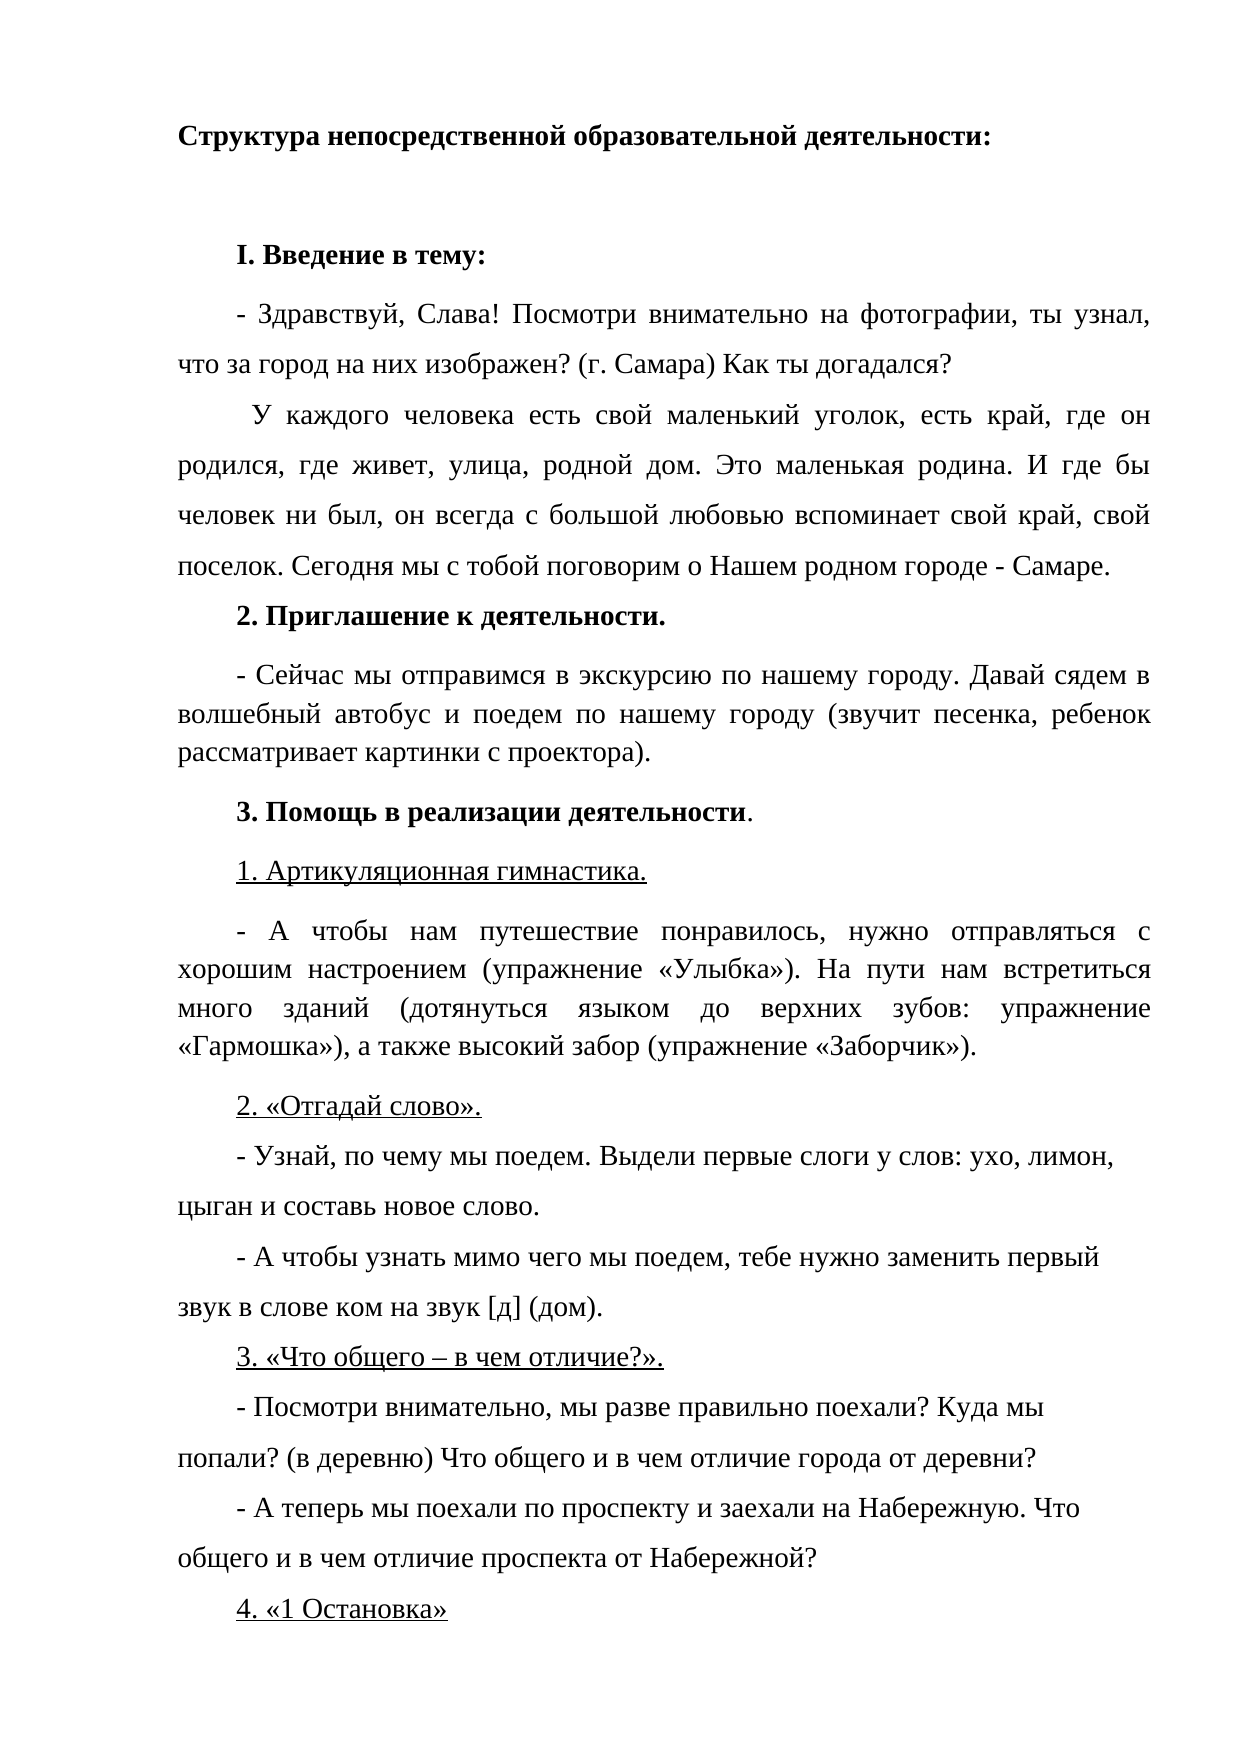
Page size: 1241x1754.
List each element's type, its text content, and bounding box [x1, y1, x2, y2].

text - Узнай, по чему мы поедем. Выдели первые слоги у слов: ухо, лимон, цыган и составь новое слово. [177, 1138, 1152, 1222]
text - Здравствуй, Слава! Посмотри внимательно на фотографии, ты узнал, что за город на них изображен? (г. Самара) Как ты догадался? [177, 296, 1152, 380]
text У каждого человека есть свой маленький уголок, есть край, где он родился, где живет, улица, родной дом. Это маленькая родина. И где бы человек ни был, он всегда с большой любовью вспоминает свой край, свой поселок. Сегодня мы с тобой поговорим о Нашем родном городе - Самаре. [177, 397, 1152, 581]
text 3. «Что общего – в чем отличие?». [177, 1339, 1152, 1373]
text I. Введение в тему: [177, 237, 1152, 270]
text - А чтобы нам путешествие понравилось, нужно отправляться с хорошим настроением (упражнение «Улыбка»). На пути нам встретиться много зданий (дотянуться языком до верхних зубов: упражнение «Гармошка»), а также высокий забор (упражнение «Заборчик»). [177, 913, 1152, 1062]
text - Сейчас мы отправимся в экскурсию по нашему городу. Давай сядем в волшебный автобус и поедем по нашему городу (звучит песенка, ребенок рассматривает картинки с проектора). [177, 657, 1152, 768]
text 4. «1 Остановка» [177, 1591, 1152, 1624]
text 1. Артикуляционная гимнастика. [177, 853, 1152, 887]
text 2. Приглашение к деятельности. [177, 598, 1152, 632]
text 3. Помощь в реализации деятельности. [177, 794, 1152, 827]
text Структура непосредственной образовательной деятельности: [177, 118, 1152, 152]
text - А теперь мы поехали по проспекту и заехали на Набережную. Что общего и в чем отличие проспекта от Набережной? [177, 1490, 1152, 1574]
text - А чтобы узнать мимо чего мы поедем, тебе нужно заменить первый звук в слове ком на звук [д] (дом). [177, 1239, 1152, 1322]
text - Посмотри внимательно, мы разве правильно поехали? Куда мы попали? (в деревню) Что общего и в чем отличие города от деревни? [177, 1389, 1152, 1473]
text 2. «Отгадай слово». [177, 1088, 1152, 1121]
